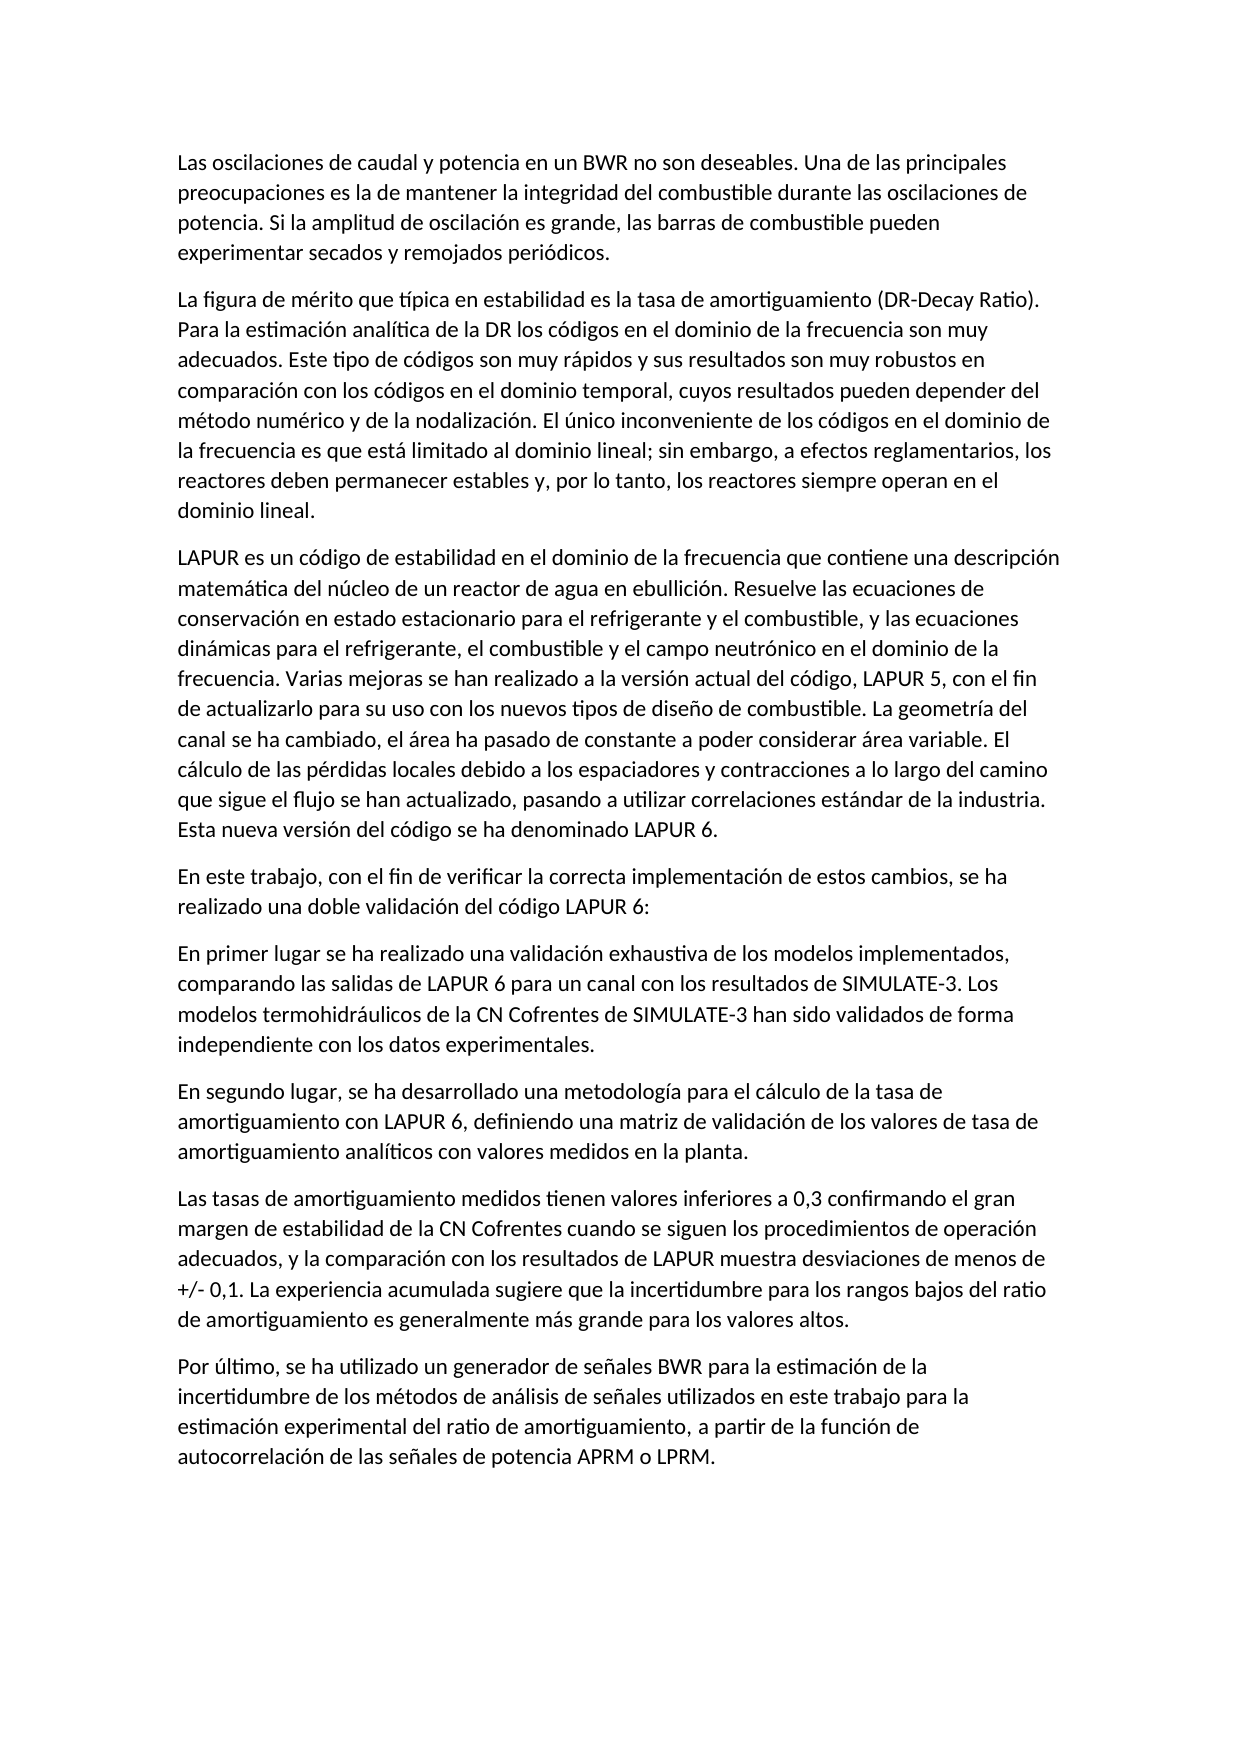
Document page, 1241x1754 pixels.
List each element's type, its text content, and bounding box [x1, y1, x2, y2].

text Las tasas de amortiguamiento medidos tienen valores inferiores a 0,3 confirmando el gran margen de estabilidad de la CN Cofrentes cuando se siguen los procedimientos de operación adecuados, y la comparación con los resultados de LAPUR muestra desviaciones de menos de +/- 0,1. La experiencia acumulada sugiere que la incertidumbre para los rangos bajos del ratio de amortiguamiento es generalmente más grande para los valores altos. [177, 1184, 1063, 1333]
text En este trabajo, con el fin de verificar la correcta implementación de estos cambios, se ha realizado una doble validación del código LAPUR 6: [177, 862, 1063, 920]
text Por último, se ha utilizado un generador de señales BWR para la estimación de la incertidumbre de los métodos de análisis de señales utilizados en este trabajo para la estimación experimental del ratio de amortiguamiento, a partir de la función de autocorrelación de las señales de potencia APRM o LPRM. [177, 1352, 1063, 1470]
text En primer lugar se ha realizado una validación exhaustiva de los modelos implementados, comparando las salidas de LAPUR 6 para un canal con los resultados de SIMULATE-3. Los modelos termohidráulicos de la CN Cofrentes de SIMULATE-3 han sido validados de forma independiente con los datos experimentales. [177, 939, 1063, 1058]
text LAPUR es un código de estabilidad en el dominio de la frecuencia que contiene una descripción matemática del núcleo de un reactor de agua en ebullición. Resuelve las ecuaciones de conservación en estado estacionario para el refrigerante y el combustible, y las ecuaciones dinámicas para el refrigerante, el combustible y el campo neutrónico en el dominio de la frecuencia. Varias mejoras se han realizado a la versión actual del código, LAPUR 5, con el fin de actualizarlo para su uso con los nuevos tipos de diseño de combustible. La geometría del canal se ha cambiado, el área ha pasado de constante a poder considerar área variable. El cálculo de las pérdidas locales debido a los espaciadores y contracciones a lo largo del camino que sigue el flujo se han actualizado, pasando a utilizar correlaciones estándar de la industria. Esta nueva versión del código se ha denominado LAPUR 6. [177, 543, 1063, 843]
text La figura de mérito que típica en estabilidad es la tasa de amortiguamiento (DR-Decay Ratio). Para la estimación analítica de la DR los códigos en el dominio de la frecuencia son muy adecuados. Este tipo de códigos son muy rápidos y sus resultados son muy robustos en comparación con los códigos en el dominio temporal, cuyos resultados pueden depender del método numérico y de la nodalización. El único inconveniente de los códigos en el dominio de la frecuencia es que está limitado al dominio lineal; sin embargo, a efectos reglamentarios, los reactores deben permanecer estables y, por lo tanto, los reactores siempre operan en el dominio lineal. [177, 285, 1063, 524]
text Las oscilaciones de caudal y potencia en un BWR no son deseables. Una de las principales preocupaciones es la de mantener la integridad del combustible durante las oscilaciones de potencia. Si la amplitud de oscilación es grande, las barras de combustible pueden experimentar secados y remojados periódicos. [177, 148, 1063, 266]
text En segundo lugar, se ha desarrollado una metodología para el cálculo de la tasa de amortiguamiento con LAPUR 6, definiendo una matriz de validación de los valores de tasa de amortiguamiento analíticos con valores medidos en la planta. [177, 1077, 1063, 1165]
